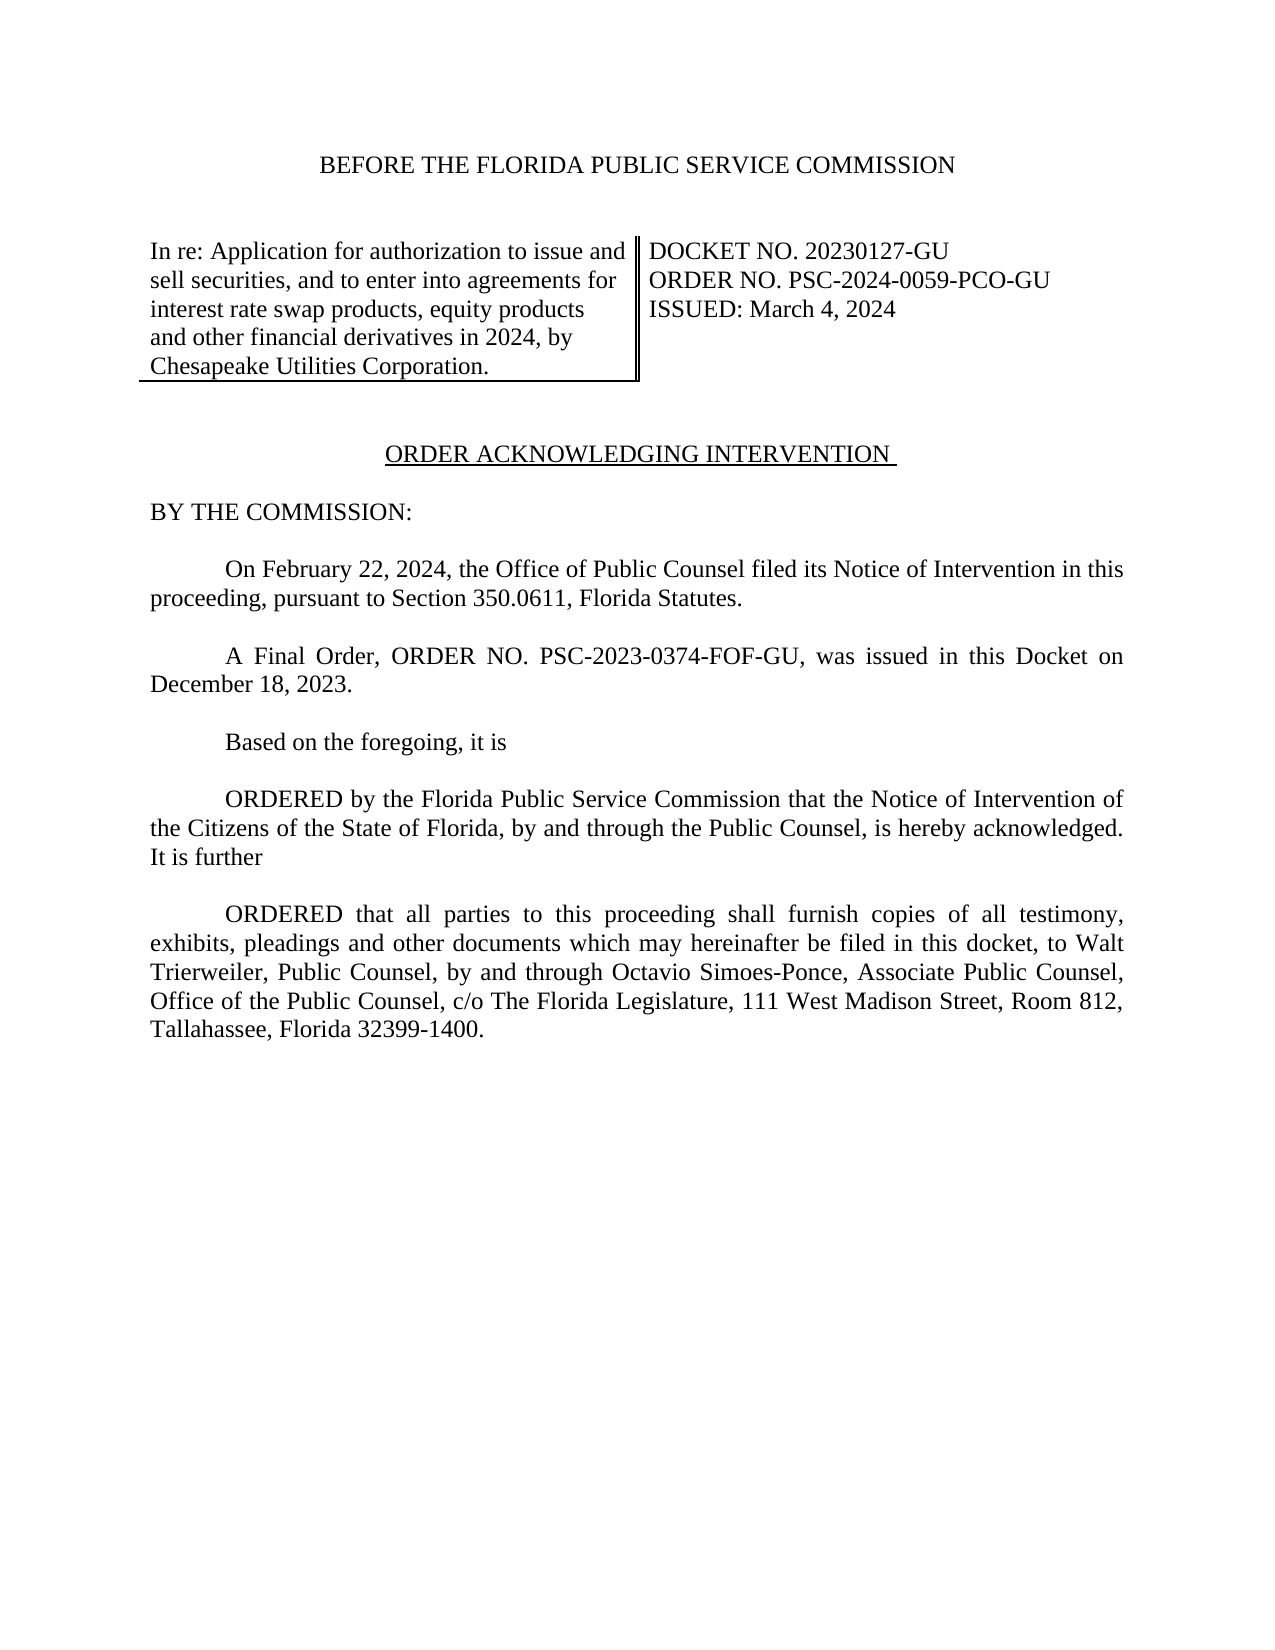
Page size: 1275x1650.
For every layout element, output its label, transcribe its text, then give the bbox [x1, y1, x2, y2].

table_header DOCKET NO. 20230127-GU ORDER NO. PSC-2024-0059-PCO-GU ISSUED: March 4, 2024 [640, 236, 1136, 380]
table_header In re: Application for authorization to issue and sell securities, and to enter into agreements for interest rate swap products, equity products and other financial derivatives in 2024, by Chesapeake Utilities Corporation. [139, 236, 635, 380]
text BY THE COMMISSION: [150, 497, 1125, 526]
text Based on the foregoing, it is [150, 727, 1125, 756]
subtitle BEFORE THE FLORIDA PUBLIC SERVICE COMMISSION [150, 150, 1125, 179]
text On February 22, 2024, the Office of Public Counsel filed its Notice of Intervention in this proceeding, pursuant to Section 350.0611, Florida Statutes. [150, 554, 1125, 612]
text A Final Order, ORDER NO. PSC-2023-0374-FOF-GU, was issued in this Docket on December 18, 2023. [150, 641, 1125, 698]
text ORDERED that all parties to this proceeding shall furnish copies of all testimony, exhibits, pleadings and other documents which may hereinafter be filed in this docket, to Walt Trierweiler, Public Counsel, by and through Octavio Simoes-Ponce, Associate Public Counsel, Office of the Public Counsel, c/o The Florida Legislature, 111 West Madison Street, Room 812, Tallahassee, Florida 32399-1400. [150, 899, 1125, 1043]
text ORDER ACKNOWLEDGING INTERVENTION [150, 439, 1125, 468]
text ORDERED by the Florida Public Service Commission that the Notice of Intervention of the Citizens of the State of , by and through the Public Counsel, is hereby acknowledged. It is further [150, 784, 1125, 871]
